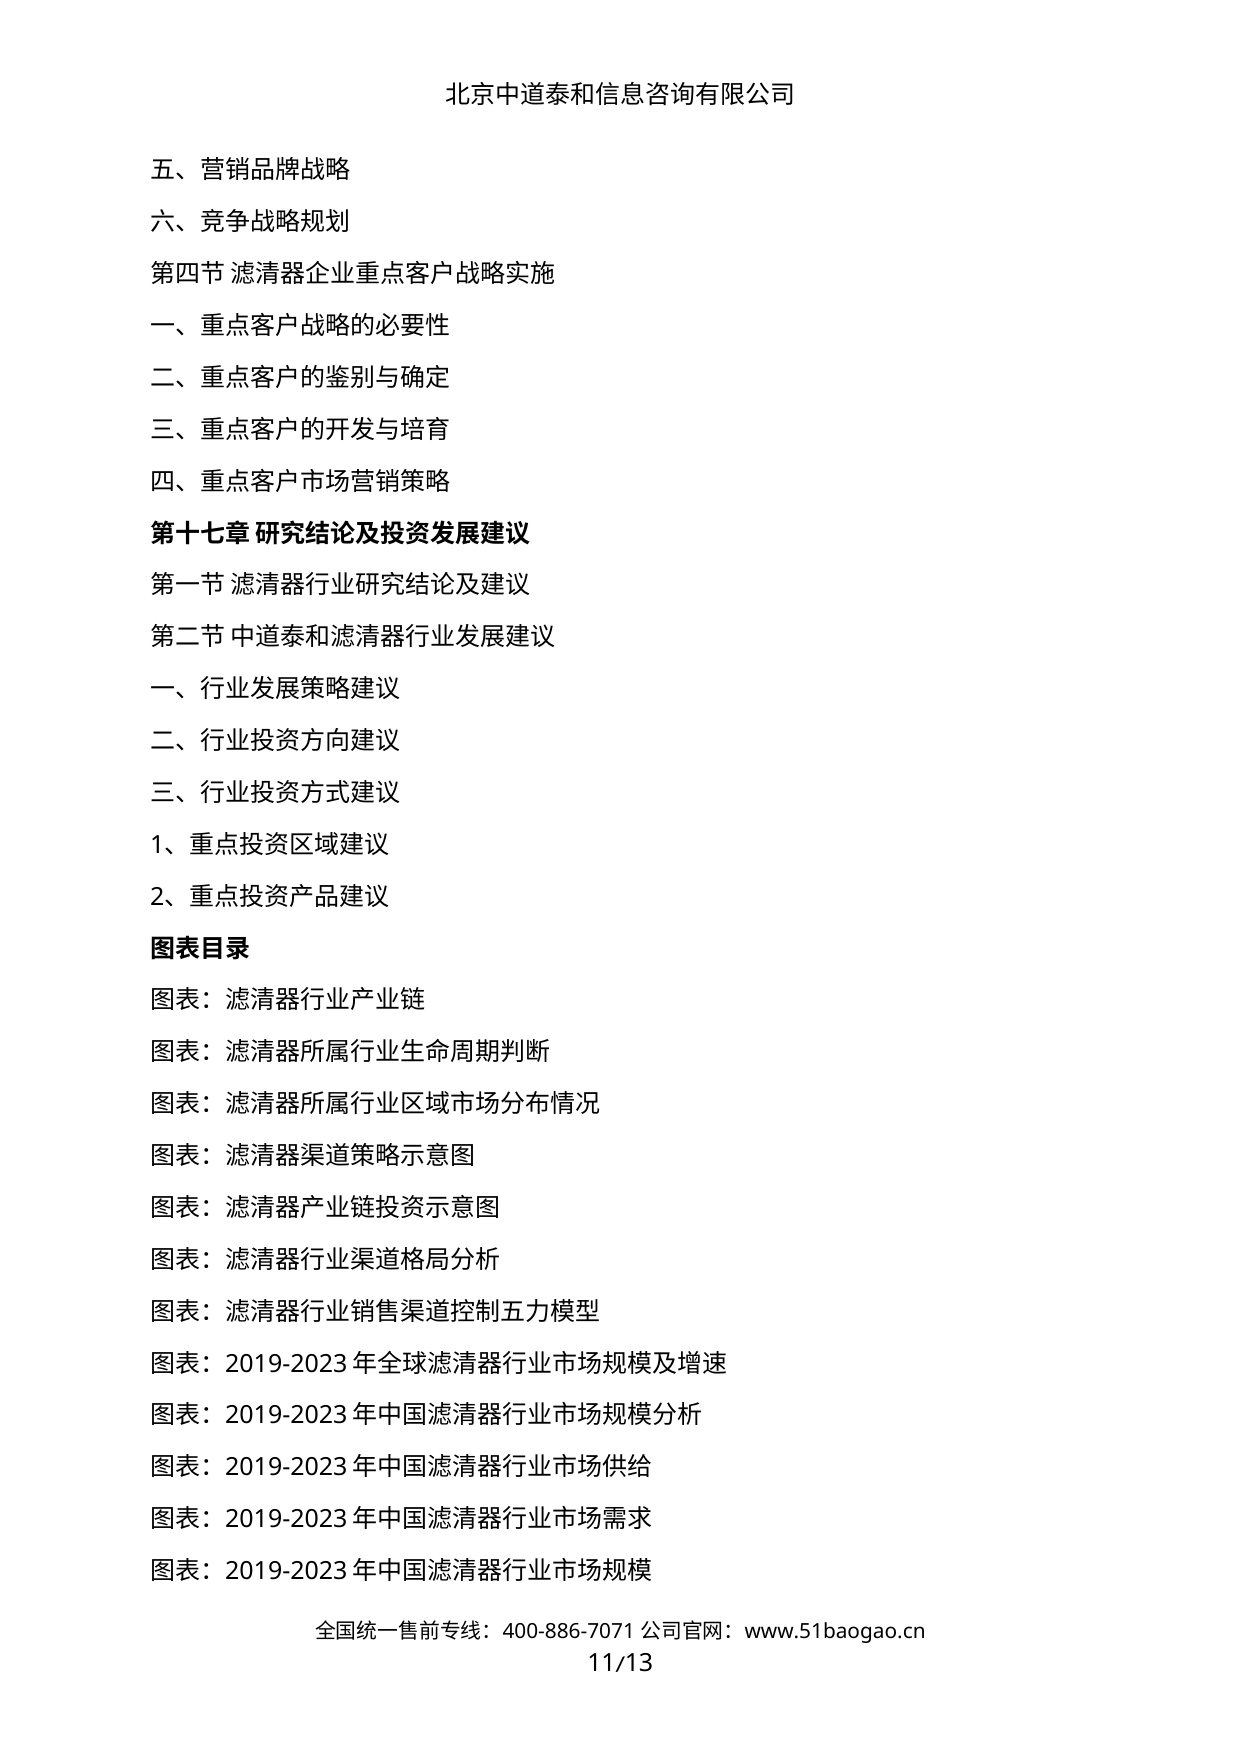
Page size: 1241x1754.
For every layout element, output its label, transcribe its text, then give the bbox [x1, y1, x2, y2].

text 图表：滤清器行业渠道格局分析 [150, 1239, 1090, 1276]
text 图表：2019-2023年中国滤清器行业市场规模分析 [150, 1395, 1090, 1431]
text 1、重点投资区域建议 [150, 824, 1090, 861]
text 图表：滤清器产业链投资示意图 [150, 1187, 1090, 1224]
text 六、竞争战略规划 [150, 202, 1090, 238]
text 图表：滤清器行业销售渠道控制五力模型 [150, 1291, 1090, 1327]
text 第一节 滤清器行业研究结论及建议 [150, 565, 1090, 601]
text 图表：滤清器所属行业区域市场分布情况 [150, 1084, 1090, 1120]
text 图表：滤清器行业产业链 [150, 980, 1090, 1016]
text 二、重点客户的鉴别与确定 [150, 357, 1090, 394]
text 图表：2019-2023年中国滤清器行业市场需求 [150, 1499, 1090, 1535]
text 图表目录 [150, 928, 1090, 964]
text 图表：2019-2023年中国滤清器行业市场供给 [150, 1447, 1090, 1483]
text 第二节 中道泰和滤清器行业发展建议 [150, 617, 1090, 653]
text 三、行业投资方式建议 [150, 772, 1090, 809]
text 三、重点客户的开发与培育 [150, 409, 1090, 446]
text 第四节 滤清器企业重点客户战略实施 [150, 254, 1090, 290]
text 五、营销品牌战略 [150, 150, 1090, 186]
text 图表：滤清器渠道策略示意图 [150, 1136, 1090, 1172]
text 图表：2019-2023年中国滤清器行业市场规模 [150, 1551, 1090, 1587]
text 第十七章 研究结论及投资发展建议 [150, 513, 1090, 549]
text 二、行业投资方向建议 [150, 721, 1090, 757]
text 一、重点客户战略的必要性 [150, 306, 1090, 342]
text 图表：滤清器所属行业生命周期判断 [150, 1032, 1090, 1068]
text 图表：2019-2023年全球滤清器行业市场规模及增速 [150, 1343, 1090, 1379]
text 一、行业发展策略建议 [150, 669, 1090, 705]
text 四、重点客户市场营销策略 [150, 461, 1090, 497]
text 2、重点投资产品建议 [150, 876, 1090, 912]
